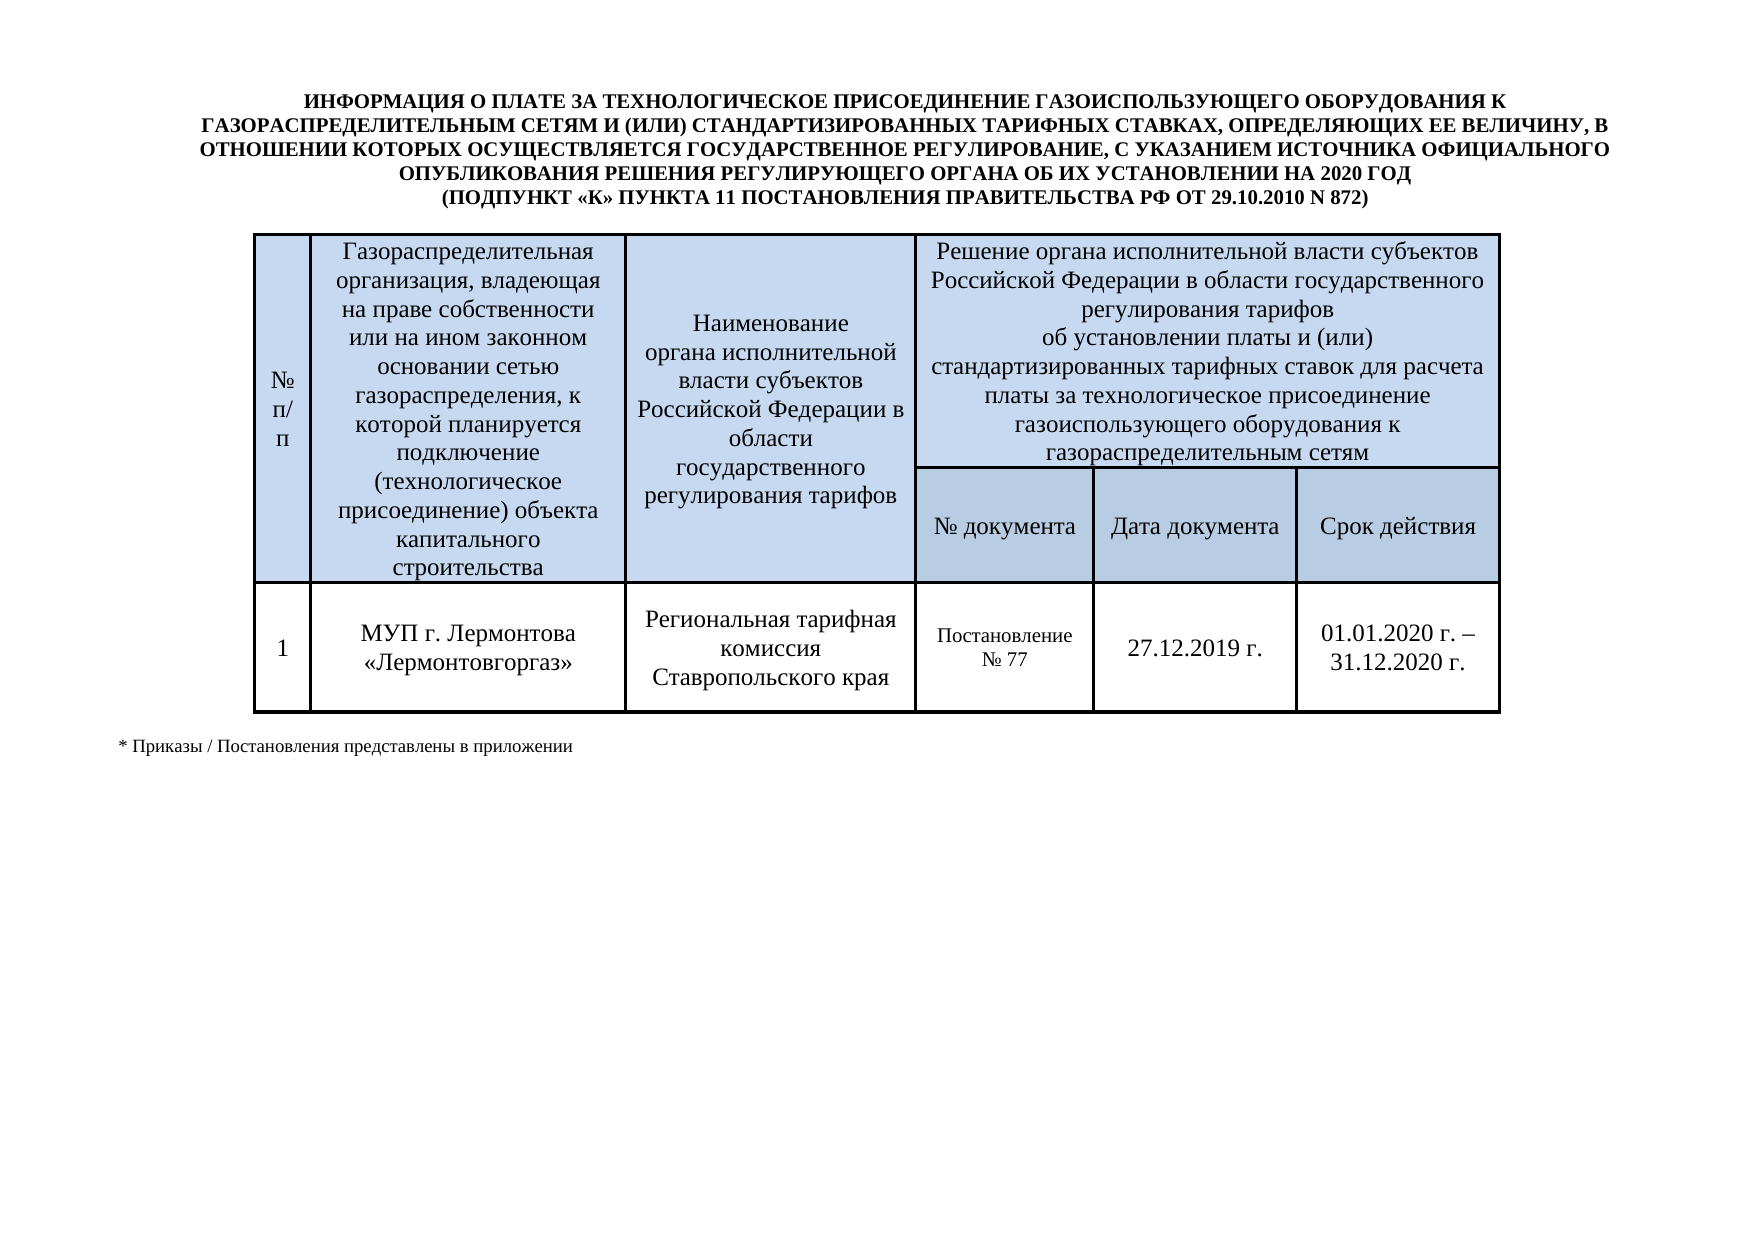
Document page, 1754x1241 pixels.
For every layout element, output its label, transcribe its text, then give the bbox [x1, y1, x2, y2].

table_cell МУП г. Лермонтова «Лермонтовгоргаз» [312, 584, 624, 710]
table_cell Постановление № 77 [917, 584, 1092, 710]
table_header № п/п [256, 236, 309, 581]
text * Приказы / Постановления представлены в приложении [118, 735, 1636, 757]
table_cell Дата документа [1095, 469, 1295, 581]
table_header Наименование органа исполнительной власти субъектов Российской Федерации в области государственного регулирования тарифов [627, 236, 914, 581]
table_cell № документа [917, 469, 1092, 581]
table_cell 1 [256, 584, 309, 710]
text ИНФОРМАЦИЯ О ПЛАТЕ ЗА ТЕХНОЛОГИЧЕСКОЕ ПРИСОЕДИНЕНИЕ ГАЗОИСПОЛЬЗУЮЩЕГО ОБОРУДОВАНИЯ К ГАЗОРАСПРЕДЕЛИТЕЛЬНЫМ СЕТЯМ И (ИЛИ) СТАНДАРТИЗИРОВАННЫХ ТАРИФНЫХ СТАВКАХ, ОПРЕДЕЛЯЮЩИХ ЕЕ ВЕЛИЧИНУ, В ОТНОШЕНИИ КОТОРЫХ ОСУЩЕСТВЛЯЕТСЯ ГОСУДАРСТВЕННОЕ РЕГУЛИРОВАНИЕ, С УКАЗАНИЕМ ИСТОЧНИКА ОФИЦИАЛЬНОГО ОПУБЛИКОВАНИЯ РЕШЕНИЯ РЕГУЛИРУЮЩЕГО ОРГАНА ОБ ИХ УСТАНОВЛЕНИИ НА 2020 ГОД (ПОДПУНКТ «К» ПУНКТА 11 ПОСТАНОВЛЕНИЯ ПРАВИТЕЛЬСТВА РФ ОТ 29.10.2010 N 872) [174, 89, 1636, 209]
table_cell 27.12.2019 г. [1095, 584, 1295, 710]
table_cell Региональная тарифная комиссия Ставропольского края [627, 584, 914, 710]
table_header Решение органа исполнительной власти субъектов Российской Федерации в области государственного регулирования тарифов об установлении платы и (или) стандартизированных тарифных ставок для расчета платы за технологическое присоединение газоиспользующего оборудования к газораспределительным сетям [917, 236, 1498, 466]
table_header Газораспределительная организация, владеющая на праве собственности или на ином законном основании сетью газораспределения, к которой планируется подключение (технологическое присоединение) объекта капитального строительства [312, 236, 624, 581]
table_cell 01.01.2020 г. – 31.12.2020 г. [1298, 584, 1498, 710]
table_cell Срок действия [1298, 469, 1498, 581]
